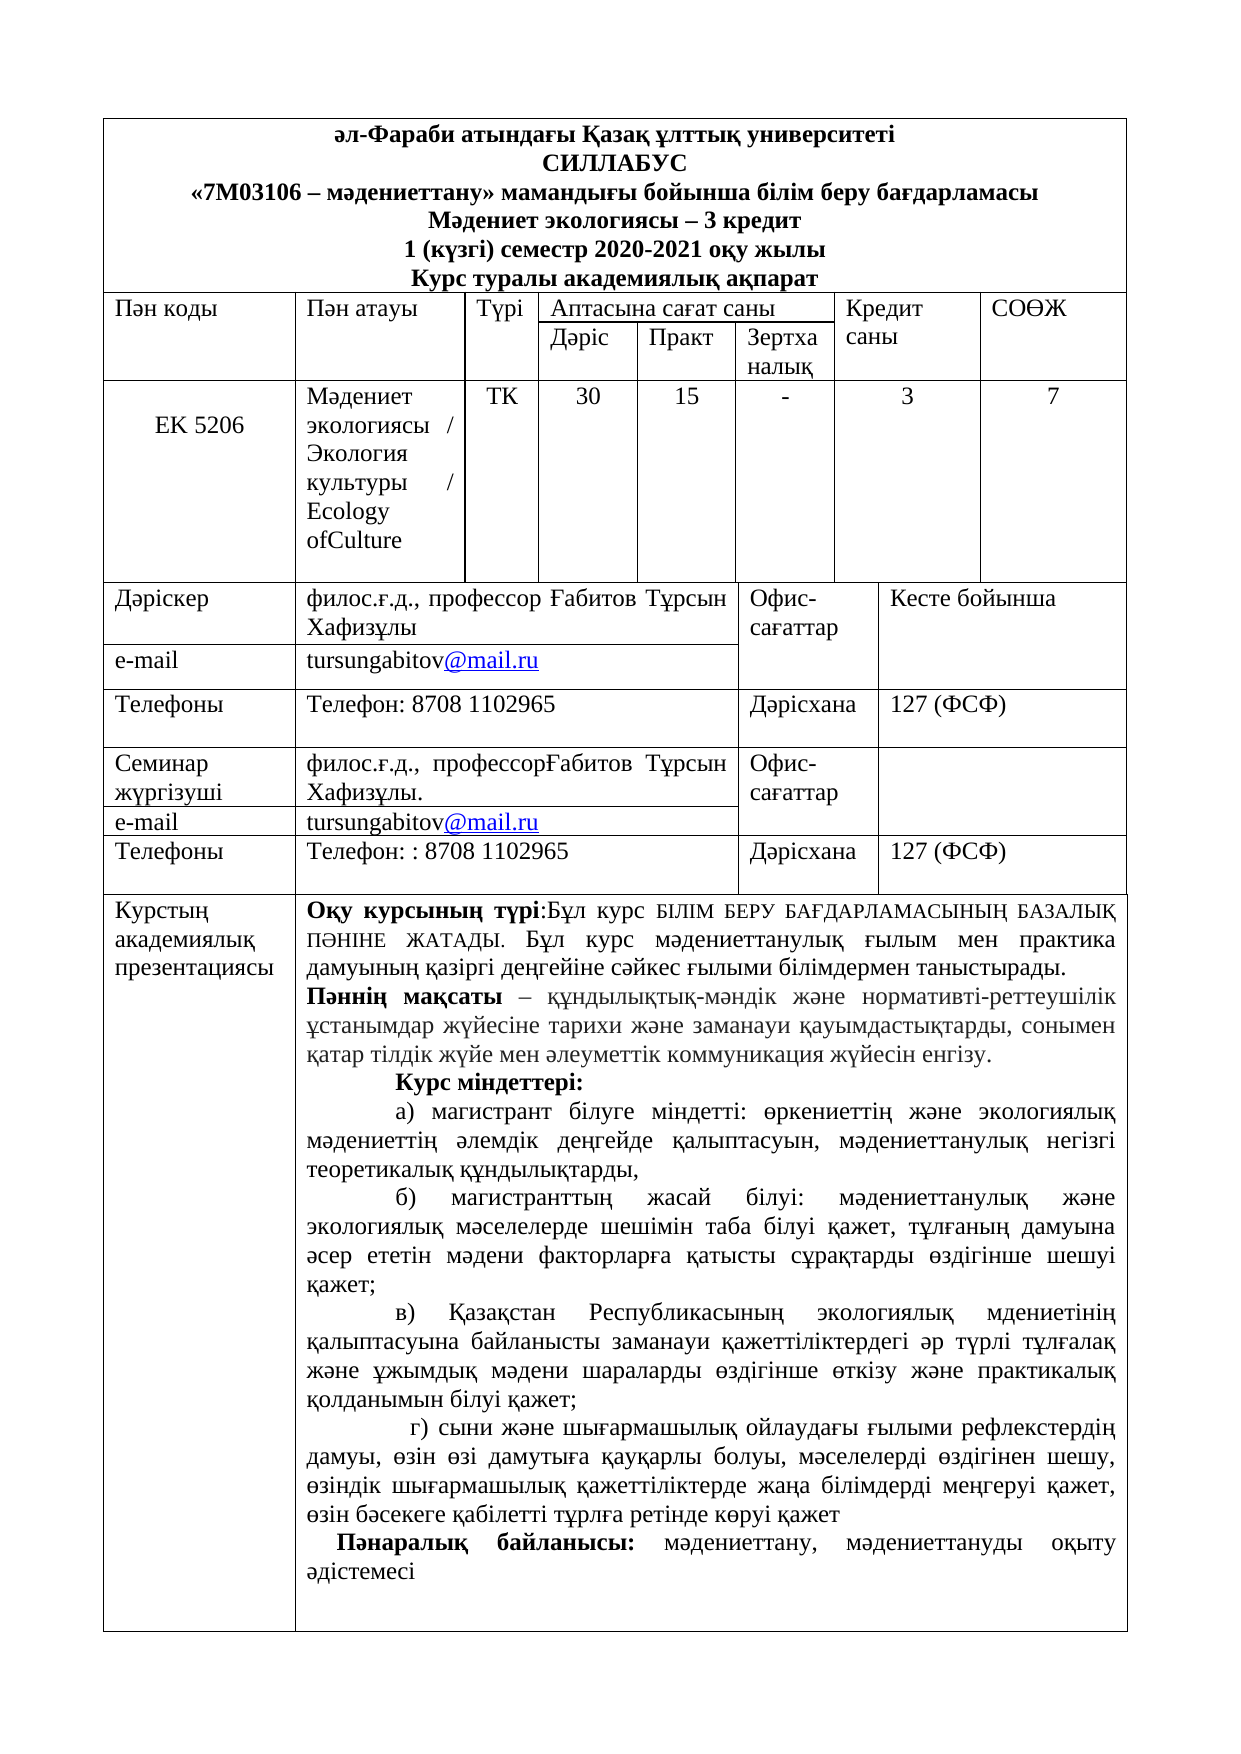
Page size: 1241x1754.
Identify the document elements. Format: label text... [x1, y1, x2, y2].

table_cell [104, 895, 295, 1631]
table_cell Кредит саны [835, 293, 980, 380]
table_cell Телефон: : 8708 1102965 [296, 836, 738, 894]
table_cell ТК [466, 381, 538, 582]
table_cell tursungabitov@mail.ru [296, 645, 738, 688]
table_cell e-mail [104, 807, 295, 835]
table_cell Дәріскер [104, 583, 295, 644]
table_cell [296, 895, 1127, 1631]
table_cell 127 (ФСФ) [879, 836, 1126, 894]
table_cell филос.ғ.д., профессорҒабитов Тұрсын Хафизұлы. [296, 748, 738, 806]
table_cell Офис-сағаттар [739, 748, 878, 835]
table_cell Телефоны [104, 836, 295, 894]
table_cell Кесте бойынша [879, 583, 1126, 688]
table_cell Пән коды [104, 293, 295, 380]
table_cell Телефоны [104, 690, 295, 747]
table_cell Түрі [466, 293, 538, 380]
table_cell - [736, 381, 834, 582]
table_cell Телефон: 8708 1102965 [296, 690, 738, 747]
table_cell 30 [539, 381, 637, 582]
table_cell Офис-сағаттар [739, 583, 878, 688]
table_cell EK 5206 [104, 381, 295, 582]
table_cell Семинар жүргізуші [104, 748, 295, 806]
table_cell Практ [638, 323, 735, 380]
table_cell e-mail [104, 645, 295, 688]
table_cell 7 [981, 381, 1126, 582]
table_cell 127 (ФСФ) [879, 690, 1126, 747]
table_cell Дәрісхана [739, 836, 878, 894]
table_header әл-Фараби атындағы Қазақ ұлттық университеті СИЛЛАБУС «7М03106 – мәдениеттану» мамандығы бойынша білім беру бағдарламасы Мәдениет экологиясы – 3 кредит 1 (күзгі) семестр 2020-2021 оқу жылы Курс туралы академиялық ақпарат [104, 119, 1126, 292]
table_cell [879, 748, 1126, 835]
table_cell Пән атауы [296, 293, 464, 380]
table_cell 3 [835, 381, 980, 582]
table_cell Мәдениет экологиясы / Экология культуры / Ecology ofCulture [296, 381, 464, 582]
table_cell филос.ғ.д., профессор Ғабитов Тұрсын Хафизұлы [296, 583, 738, 644]
table_cell Аптасына сағат саны [539, 293, 834, 321]
table_cell 15 [638, 381, 735, 582]
table_cell Дәріс [539, 323, 637, 380]
table_cell tursungabitov@mail.ru [296, 807, 738, 835]
table_cell Зертханалық [736, 323, 834, 380]
table_cell СОӨЖ [981, 293, 1126, 380]
table_cell Дәрісхана [739, 690, 878, 747]
